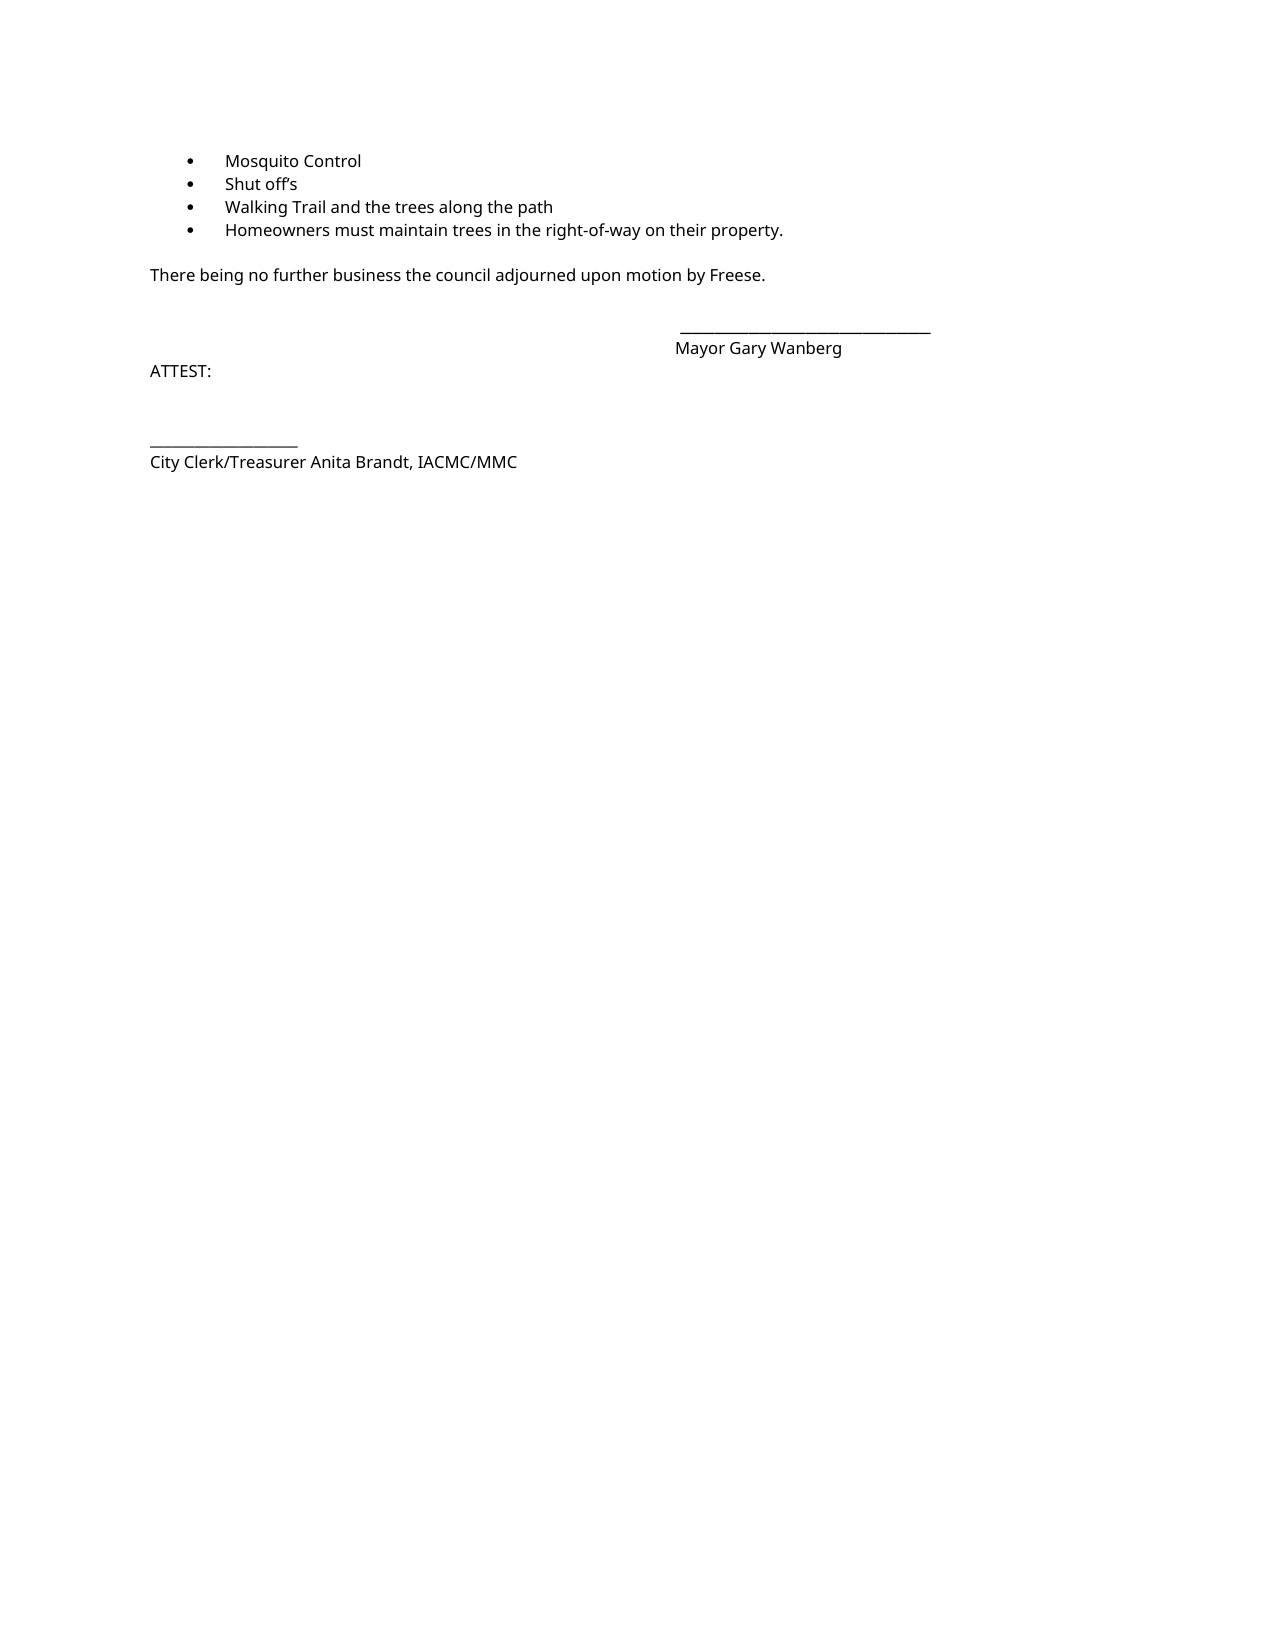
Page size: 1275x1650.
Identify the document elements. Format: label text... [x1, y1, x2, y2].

list Shut off’s [187, 173, 1125, 195]
text ATTEST: [150, 360, 1125, 382]
text Mayor Gary Wanberg [600, 337, 1125, 360]
text City Clerk/Treasurer Anita Brandt, IACMC/MMC [150, 451, 1125, 473]
text There being no further business the council adjourned upon motion by Freese. [150, 263, 1125, 286]
list Walking Trail and the trees along the path [187, 195, 1125, 218]
list Mosquito Control [187, 150, 1125, 173]
text ______________________ [150, 309, 1125, 337]
text ____________________ [150, 428, 1125, 451]
list Homeowners must maintain trees in the right-of-way on their property. [187, 218, 1125, 241]
